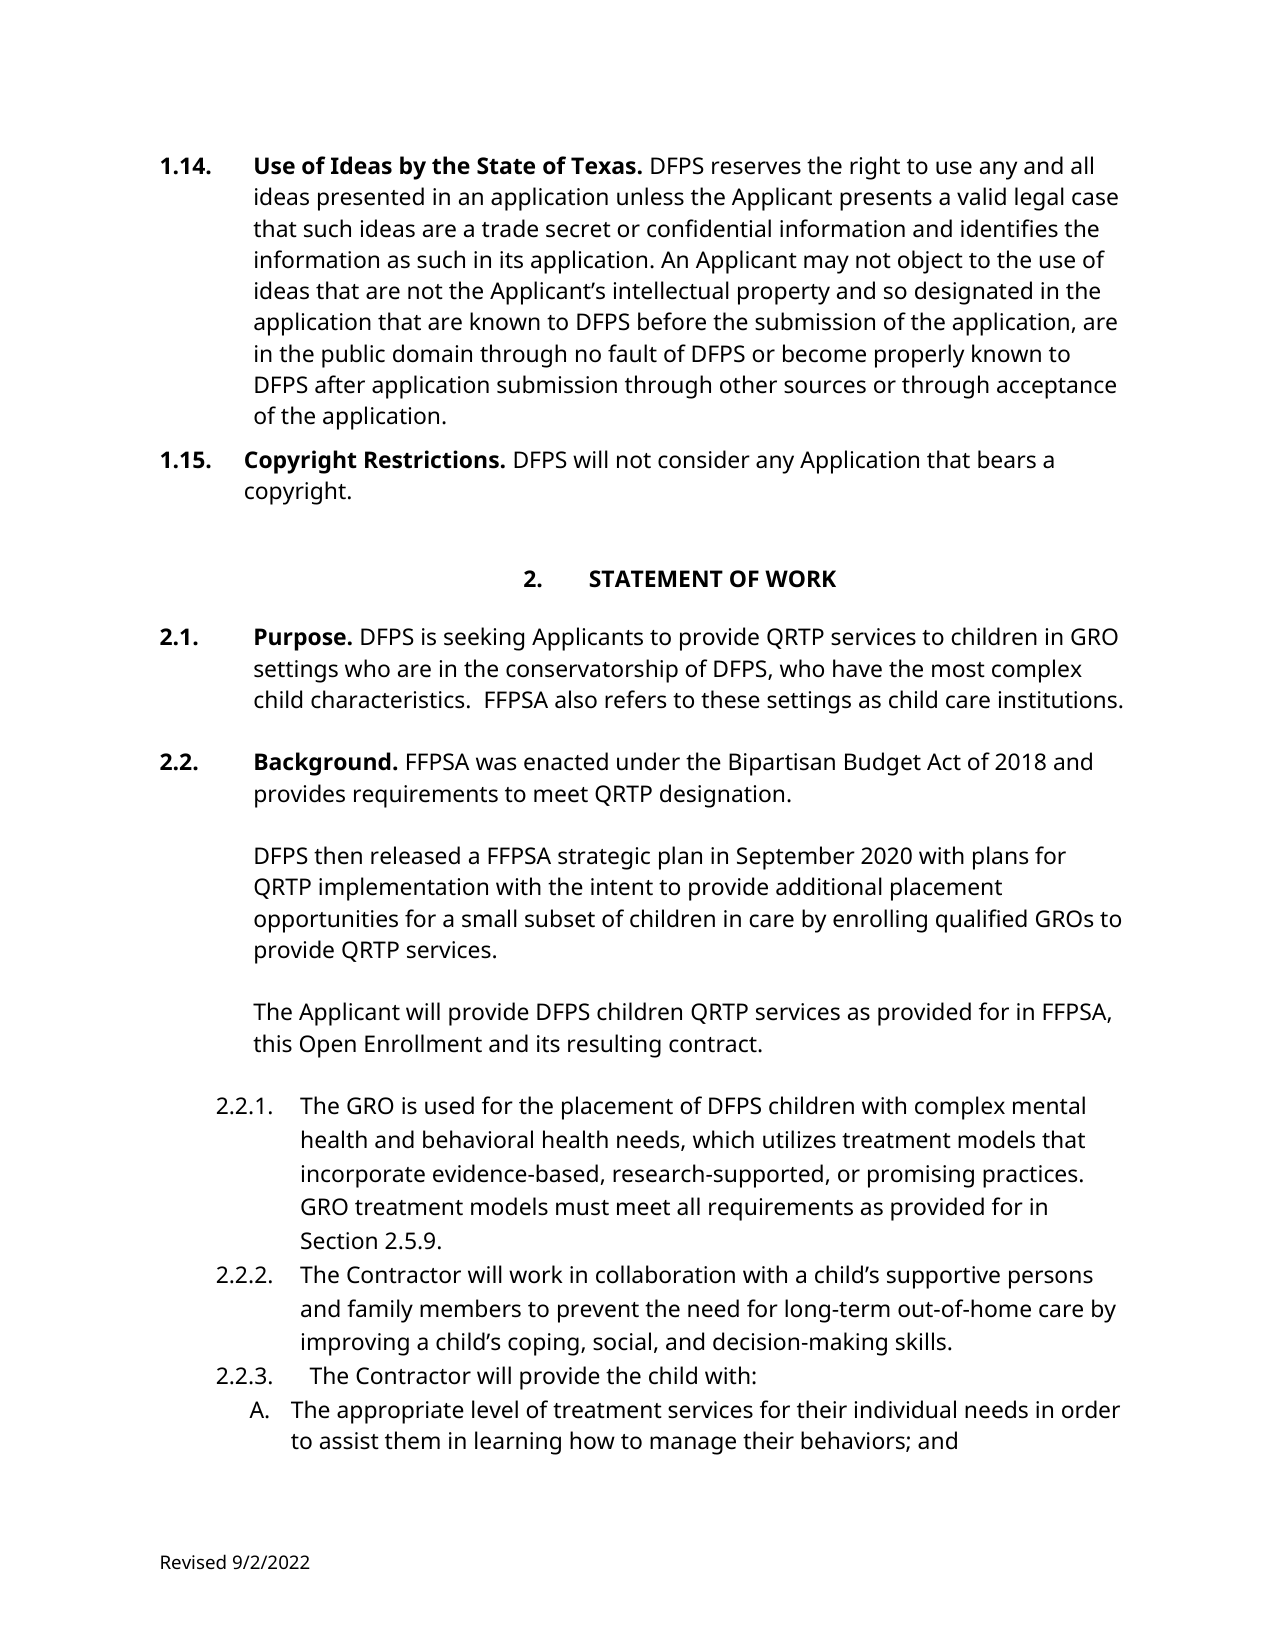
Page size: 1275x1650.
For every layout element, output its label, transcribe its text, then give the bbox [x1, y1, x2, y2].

text The Applicant will provide DFPS children QRTP services as provided for in FFPSA, this Open Enrollment and its resulting contract. [253, 996, 1125, 1059]
subtitle The appropriate level of treatment services for their individual needs in order to assist them in learning how to manage their behaviors; and [249, 1394, 1125, 1456]
subtitle Use of Ideas by the State of Texas. DFPS reserves the right to use any and all ideas presented in an application unless the Applicant presents a valid legal case that such ideas are a trade secret or confidential information and identifies the information as such in its application. An Applicant may not object to the use of ideas that are not the Applicant’s intellectual property and so designated in the application that are known to DFPS before the submission of the application, are in the public domain through no fault of DFPS or become properly known to DFPS after application submission through other sources or through acceptance of the application. [159, 150, 1125, 431]
subtitle The Contractor will provide the child with: [216, 1360, 1125, 1391]
subtitle Background. FFPSA was enacted under the Bipartisan Budget Act of 2018 and provides requirements to meet QRTP designation. [159, 746, 1125, 809]
text DFPS then released a FFPSA strategic plan in September 2020 with plans for QRTP implementation with the intent to provide additional placement opportunities for a small subset of children in care by enrolling qualified GROs to provide QRTP services. [253, 840, 1125, 965]
subtitle Copyright Restrictions. DFPS will not consider any Application that bears a copyright. [159, 444, 1125, 506]
subtitle The Contractor will work in collaboration with a child’s supportive persons and family members to prevent the need for long-term out-of-home care by improving a child’s coping, social, and decision-making skills. [216, 1259, 1125, 1357]
subtitle STATEMENT OF WORK [234, 562, 1125, 594]
subtitle The GRO is used for the placement of DFPS children with complex mental health and behavioral health needs, which utilizes treatment models that incorporate evidence-based, research-supported, or promising practices. GRO treatment models must meet all requirements as provided for in Section 2.5.9. [216, 1090, 1125, 1256]
subtitle Purpose. DFPS is seeking Applicants to provide QRTP services to children in GRO settings who are in the conservatorship of DFPS, who have the most complex child characteristics. FFPSA also refers to these settings as child care institutions. [159, 621, 1125, 715]
